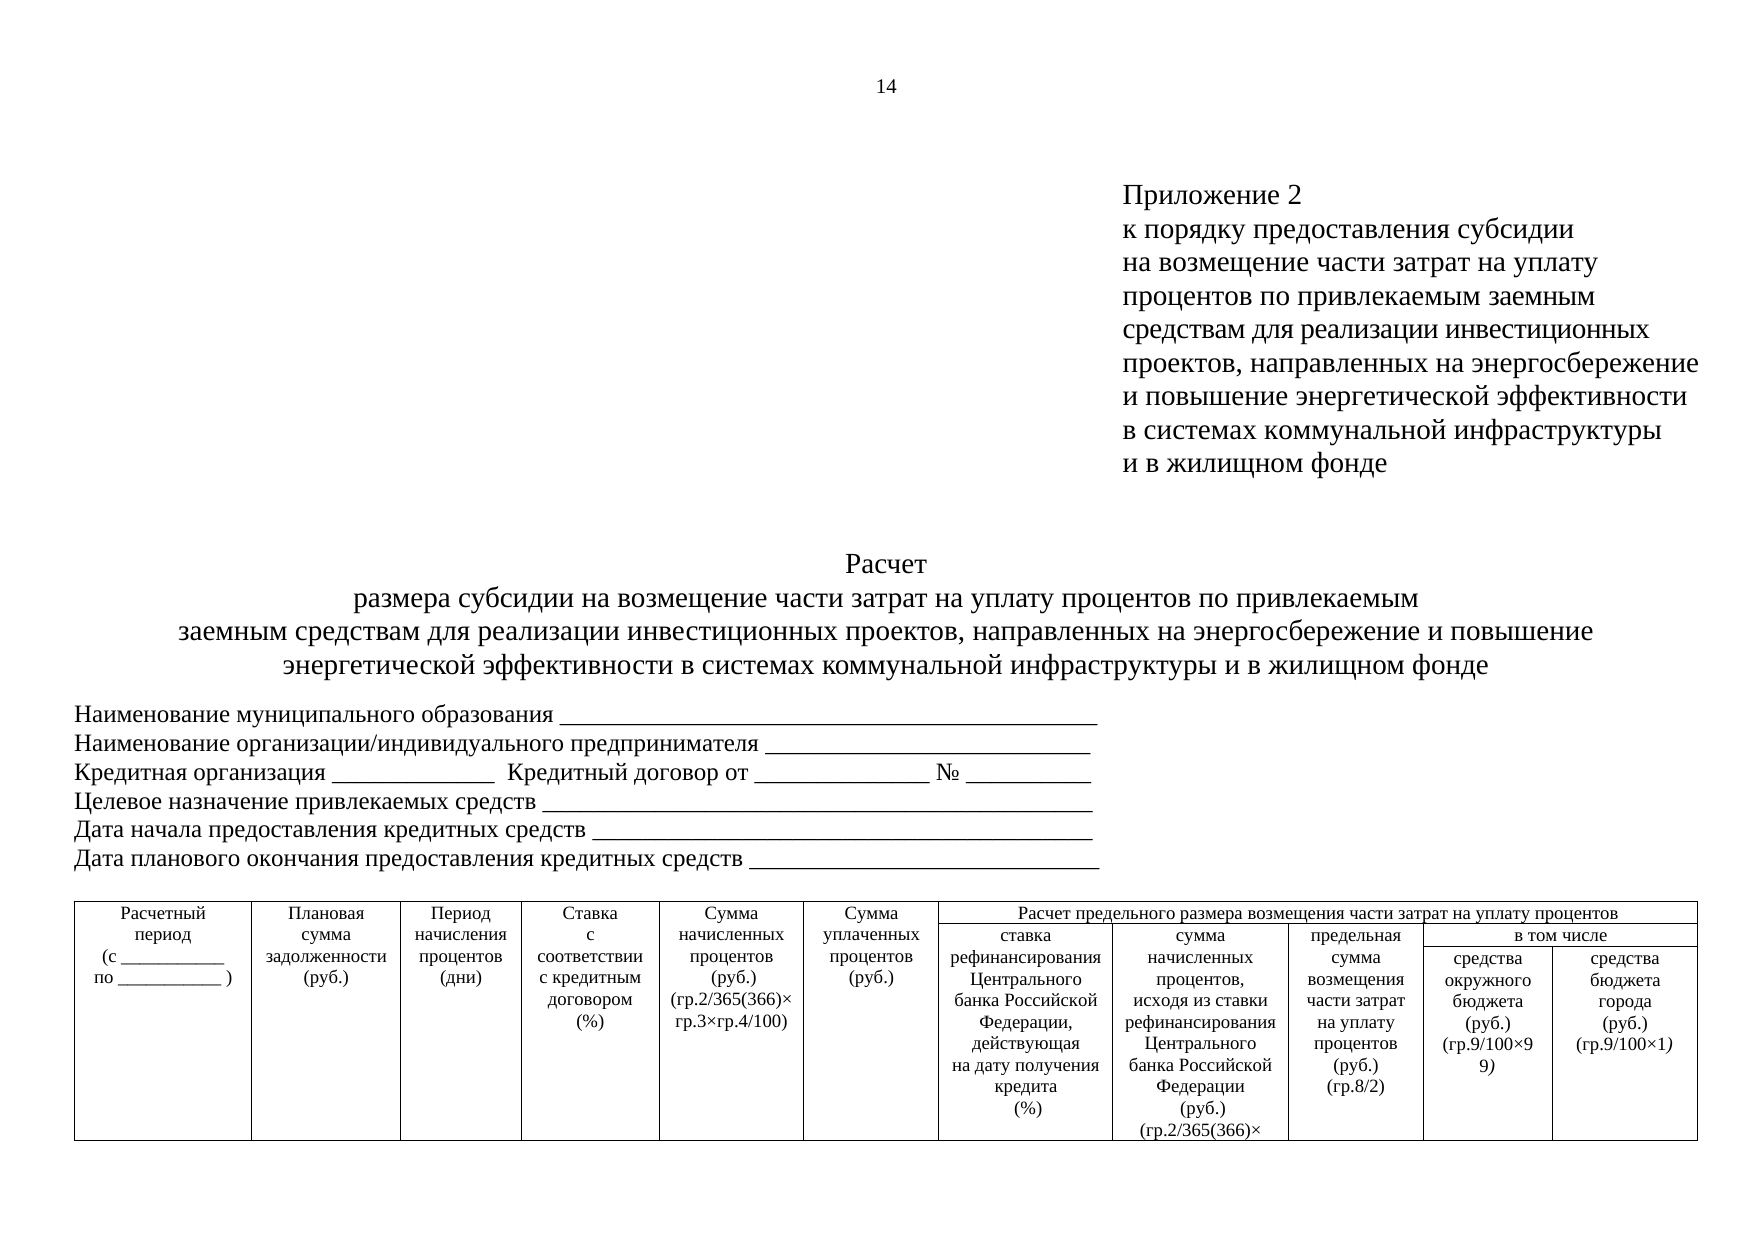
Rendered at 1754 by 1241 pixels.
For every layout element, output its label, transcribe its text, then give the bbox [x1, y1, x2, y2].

table_header Расчет предельного размера возмещения части затрат на уплату процентов [939, 902, 1697, 923]
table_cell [1553, 947, 1697, 1140]
table_header Расчетный период (с ___________ по ___________ ) [75, 902, 251, 1140]
text Дата начала предоставления кредитных средств ________________________________________ [74, 814, 1713, 843]
subtitle Расчет [59, 546, 1713, 580]
table_header Плановая сумма задолженности (руб.) [252, 902, 400, 1140]
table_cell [1424, 947, 1552, 1140]
text на возмещение части затрат на уплату [1122, 244, 1709, 278]
text к порядку предоставления субсидии [1122, 211, 1709, 244]
subtitle заемным средствам для реализации инвестиционных проектов, направленных на энергосбережение и повышение [59, 613, 1713, 647]
subtitle энергетической эффективности в системах коммунальной инфраструктуры и в жилищном фонде [59, 647, 1713, 680]
text в системах коммунальной инфраструктуры [1122, 412, 1709, 446]
table_header Сумма уплаченных процентов (руб.) [804, 902, 938, 1140]
table_cell в том числе [1424, 924, 1697, 946]
text и в жилищном фонде [1122, 446, 1709, 479]
text средствам для реализации инвестиционных [1122, 311, 1709, 345]
table_cell предельная сумма возмещения части затрат на уплату процентов (руб.) (гр.8/2) [1289, 924, 1423, 1140]
text Наименование организации/индивидуального предпринимателя __________________________ [74, 728, 1713, 757]
text Кредитная организация _____________ Кредитный договор от ______________ № __________ [74, 757, 1713, 786]
text Наименование муниципального образования ___________________________________________ [74, 699, 1713, 728]
subtitle размера субсидии на возмещение части затрат на уплату процентов по привлекаемым [59, 580, 1713, 613]
table_header Ставка с соответствии с кредитным договором (%) [522, 902, 659, 1140]
table_cell ставка рефинансирования Центрального банка Российской Федерации, действующая на дату получения кредита (%) [939, 924, 1112, 1140]
text Дата планового окончания предоставления кредитных средств ____________________________ [74, 843, 1713, 872]
text процентов по привлекаемым заемным [1122, 278, 1709, 311]
table_header Сумма начисленных процентов (руб.) (гр.2/365(366)× гр.3×гр.4/100) [660, 902, 803, 1140]
table_cell сумма начисленных процентов, исходя из ставки рефинансирования Центрального банка Российской Федерации (руб.) (гр.2/365(366)× гр.3×гр.7/100) [1113, 924, 1288, 1140]
text проектов, направленных на энергосбережение и повышение энергетической эффективности [1122, 345, 1709, 412]
text Приложение 2 [1122, 177, 1713, 211]
table_header Период начисления процентов (дни) [401, 902, 521, 1140]
text Целевое назначение привлекаемых средств ____________________________________________ [74, 786, 1713, 814]
